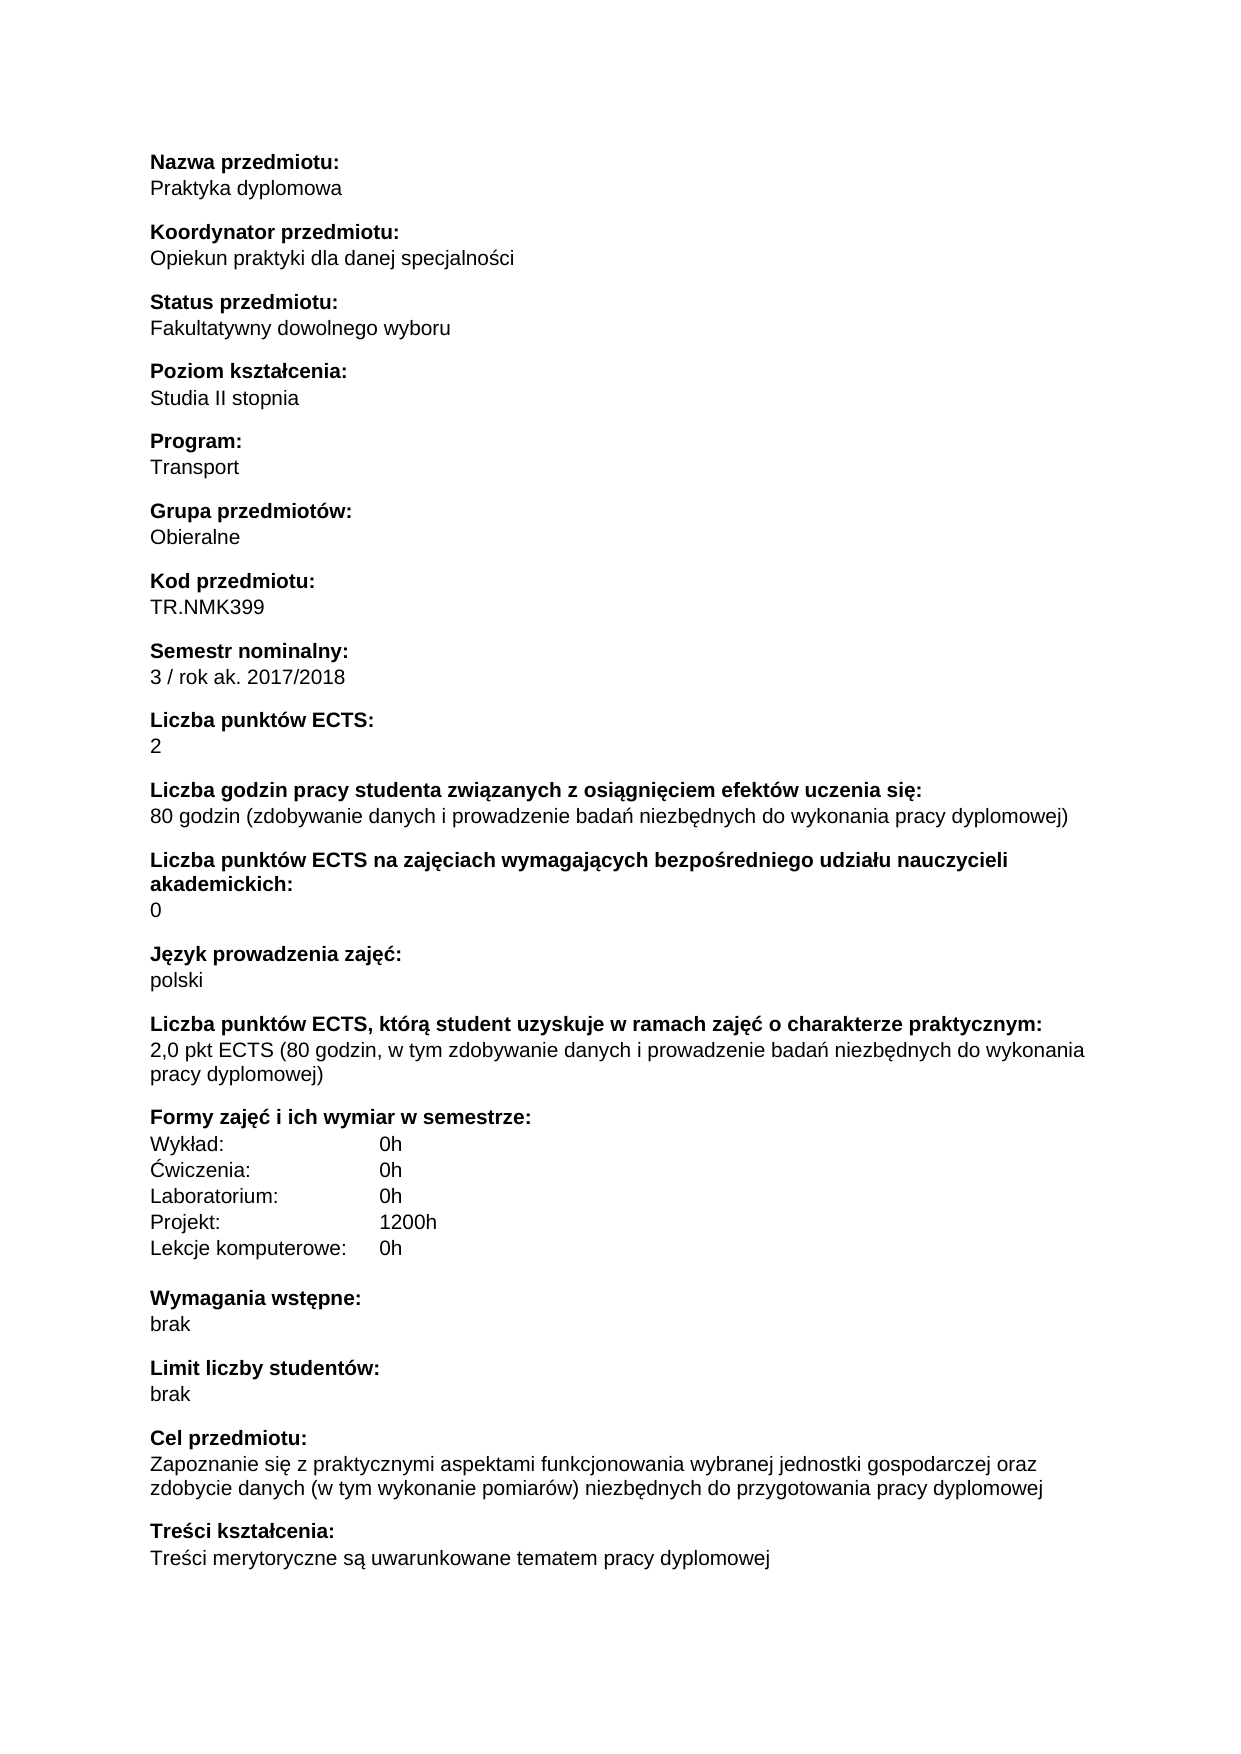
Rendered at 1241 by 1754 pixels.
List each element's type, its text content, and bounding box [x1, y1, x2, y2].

text Liczba punktów ECTS, którą student uzyskuje w ramach zajęć o charakterze praktycznym: [150, 1011, 1090, 1035]
text Liczba punktów ECTS na zajęciach wymagających bezpośredniego udziału nauczycieli akademickich: [150, 848, 1090, 896]
text Studia II stopnia [150, 385, 1090, 409]
text Koordynator przedmiotu: [150, 220, 1090, 244]
text Liczba godzin pracy studenta związanych z osiągnięciem efektów uczenia się: [150, 778, 1090, 802]
text Praktyka dyplomowa [150, 176, 1090, 200]
text Opiekun praktyki dla danej specjalności [150, 246, 1090, 270]
table_cell 0h [369, 1182, 597, 1208]
text 2 [150, 734, 1090, 758]
text brak [150, 1312, 1090, 1336]
text brak [150, 1382, 1090, 1406]
text 80 godzin (zdobywanie danych i prowadzenie badań niezbędnych do wykonania pracy dyplomowej) [150, 804, 1090, 828]
text 3 / rok ak. 2017/2018 [150, 664, 1090, 688]
table_cell Projekt: [140, 1210, 367, 1234]
text Poziom kształcenia: [150, 359, 1090, 383]
text Cel przedmiotu: [150, 1426, 1090, 1449]
text Liczba punktów ECTS: [150, 708, 1090, 732]
table_cell 0h [369, 1156, 597, 1182]
text TR.NMK399 [150, 595, 1090, 619]
text 2,0 pkt ECTS (80 godzin, w tym zdobywanie danych i prowadzenie badań niezbędnych do wykonania pracy dyplomowej) [150, 1037, 1090, 1085]
text Wymagania wstępne: [150, 1286, 1090, 1310]
text Język prowadzenia zajęć: [150, 942, 1090, 966]
text Zapoznanie się z praktycznymi aspektami funkcjonowania wybranej jednostki gospodarczej oraz zdobycie danych (w tym wykonanie pomiarów) niezbędnych do przygotowania pracy dyplomowej [150, 1452, 1090, 1499]
text Status przedmiotu: [150, 289, 1090, 313]
table_cell Laboratorium: [140, 1184, 367, 1208]
table_cell 0h [369, 1234, 597, 1260]
text Limit liczby studentów: [150, 1356, 1090, 1380]
text Nazwa przedmiotu: [150, 150, 1090, 174]
text Semestr nominalny: [150, 638, 1090, 662]
text Treści kształcenia: [150, 1519, 1090, 1543]
text Program: [150, 429, 1090, 453]
table_header Wykład: [140, 1132, 367, 1156]
text polski [150, 968, 1090, 992]
table_cell 1200h [369, 1208, 597, 1234]
table_cell Ćwiczenia: [140, 1158, 367, 1182]
text Formy zajęć i ich wymiar w semestrze: [150, 1105, 1090, 1129]
table_cell Lekcje komputerowe: [140, 1236, 367, 1260]
text Treści merytoryczne są uwarunkowane tematem pracy dyplomowej [150, 1545, 1090, 1569]
text Fakultatywny dowolnego wyboru [150, 316, 1090, 339]
table_header 0h [369, 1132, 597, 1156]
text Transport [150, 455, 1090, 479]
text 0 [150, 898, 1090, 922]
text Kod przedmiotu: [150, 569, 1090, 593]
text Grupa przedmiotów: [150, 499, 1090, 523]
text Obieralne [150, 525, 1090, 549]
